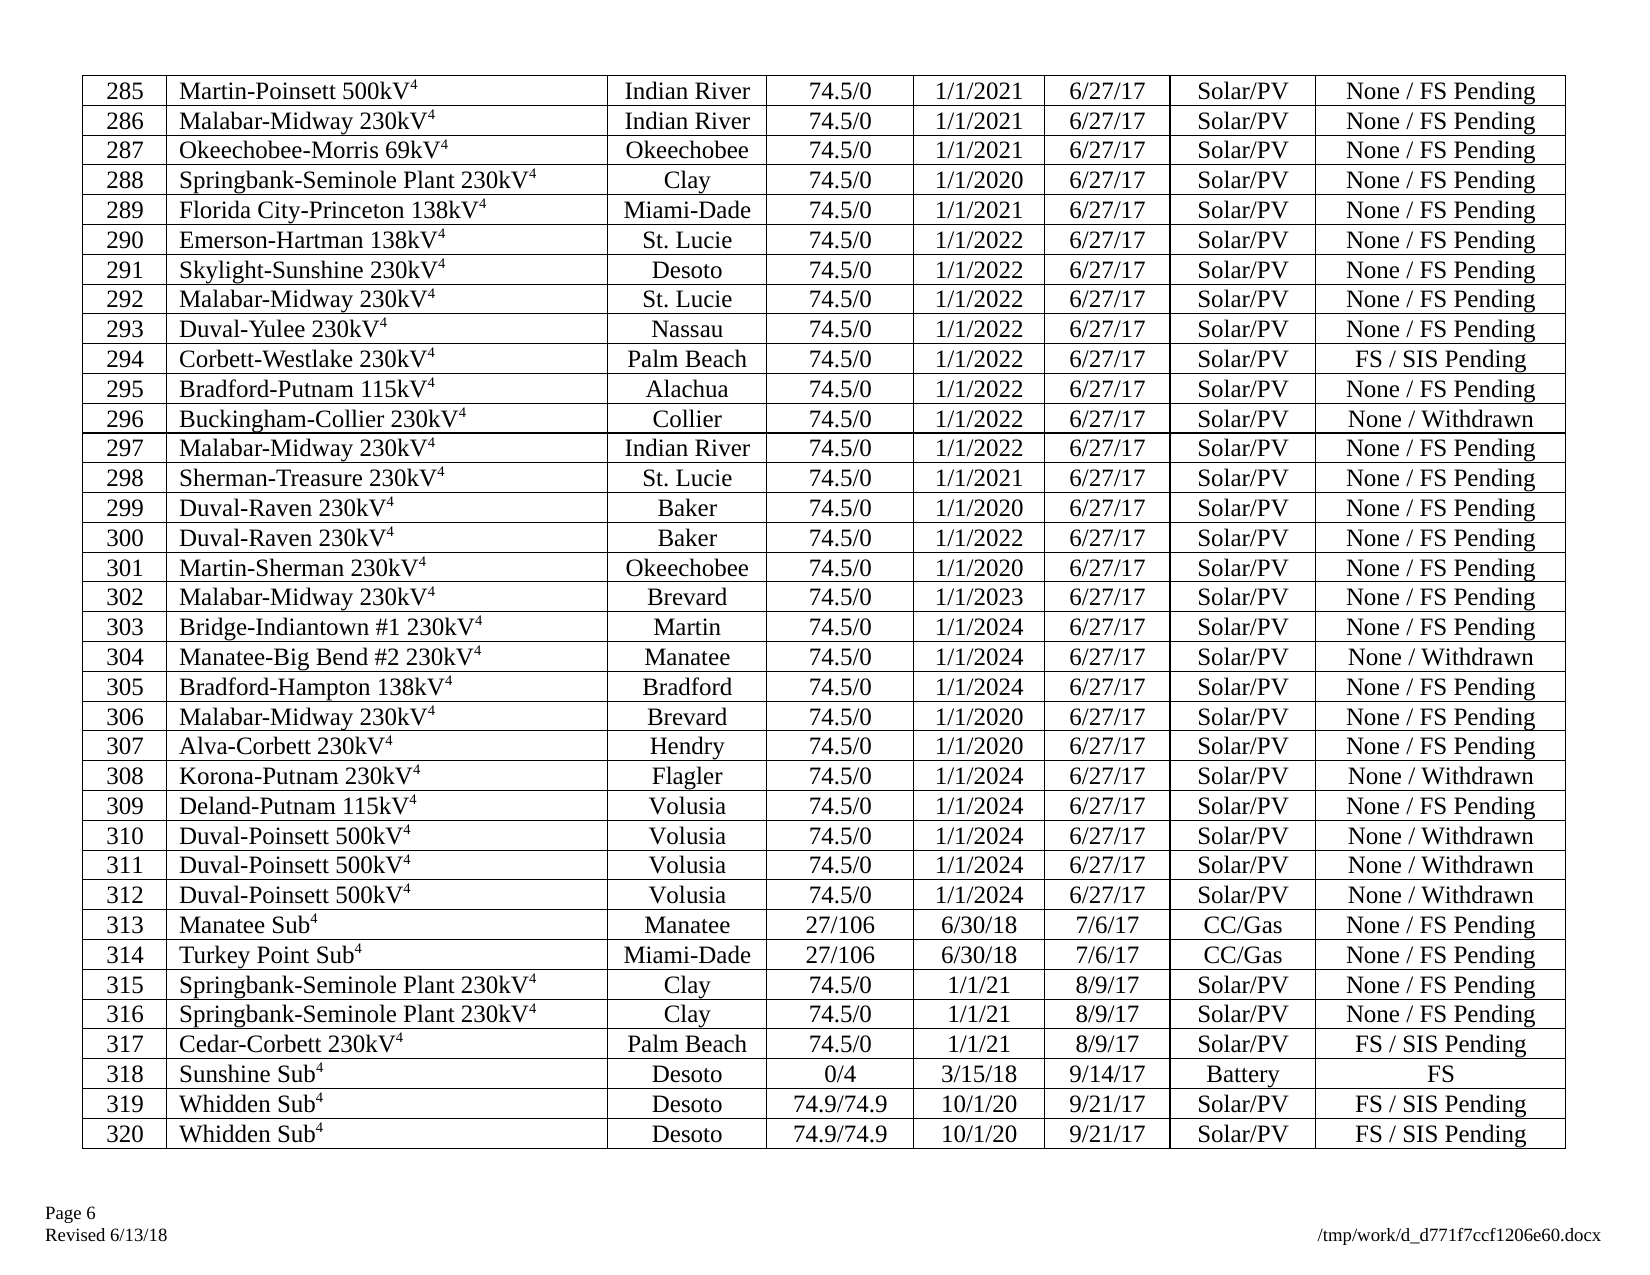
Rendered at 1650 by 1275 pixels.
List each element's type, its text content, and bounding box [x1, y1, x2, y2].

table_cell 74.5/0 [767, 702, 913, 730]
table_cell 1/1/2020 [914, 553, 1044, 581]
table_cell 74.5/0 [767, 434, 913, 462]
table_cell 1/1/2024 [914, 672, 1044, 701]
table_cell 74.5/0 [767, 672, 913, 701]
table_cell Sunshine Sub4 [167, 1059, 607, 1088]
table_cell 1/1/2020 [914, 493, 1044, 522]
table_cell 27/106 [767, 910, 913, 939]
table_cell 74.5/0 [767, 731, 913, 760]
table_cell 74.5/0 [767, 553, 913, 581]
table_cell 314 [83, 940, 166, 969]
table_cell 1/1/2024 [914, 761, 1044, 790]
table_cell Solar/PV [1171, 731, 1315, 760]
table_cell Malabar-Midway 230kV4 [167, 106, 607, 134]
table_cell Martin-Poinsett 500kV4 [167, 76, 607, 105]
table_cell Solar/PV [1171, 761, 1315, 790]
table_cell 74.5/0 [767, 404, 913, 432]
table_cell 7/6/17 [1045, 910, 1169, 939]
table_cell Hendry [608, 731, 766, 760]
table_cell None / FS Pending [1316, 136, 1565, 164]
table_cell Solar/PV [1171, 493, 1315, 522]
table_cell Solar/PV [1171, 1089, 1315, 1118]
table_cell 74.5/0 [767, 285, 913, 313]
table_cell None / FS Pending [1316, 165, 1565, 194]
table_cell 9/21/17 [1045, 1119, 1169, 1147]
table_cell 3/15/18 [914, 1059, 1044, 1088]
table_cell Duval-Raven 230kV4 [167, 493, 607, 522]
table_cell 9/14/17 [1045, 1059, 1169, 1088]
table_cell Solar/PV [1171, 285, 1315, 313]
table_cell 296 [83, 404, 166, 432]
table_cell 304 [83, 642, 166, 671]
table_cell 294 [83, 344, 166, 373]
table_cell Malabar-Midway 230kV4 [167, 285, 607, 313]
table_cell Indian River [608, 76, 766, 105]
table_cell Bradford [608, 672, 766, 701]
table_cell 1/1/2021 [914, 195, 1044, 224]
table_cell 6/27/17 [1045, 463, 1169, 492]
table_cell None / Withdrawn [1316, 821, 1565, 849]
table_cell Solar/PV [1171, 582, 1315, 611]
table_cell St. Lucie [608, 463, 766, 492]
table_cell 297 [83, 434, 166, 462]
table_cell Okeechobee-Morris 69kV4 [167, 136, 607, 164]
table_cell None / FS Pending [1316, 582, 1565, 611]
table_cell FS [1316, 1059, 1565, 1088]
table_cell Clay [608, 1000, 766, 1028]
table_cell Battery [1171, 1059, 1315, 1088]
table_cell Solar/PV [1171, 702, 1315, 730]
table_cell Nassau [608, 314, 766, 343]
table_cell None / FS Pending [1316, 910, 1565, 939]
table_cell 6/27/17 [1045, 702, 1169, 730]
table_cell None / FS Pending [1316, 225, 1565, 254]
table_cell 285 [83, 76, 166, 105]
table_cell Palm Beach [608, 1029, 766, 1058]
table_cell 1/1/21 [914, 1000, 1044, 1028]
table_cell 292 [83, 285, 166, 313]
table_cell None / FS Pending [1316, 493, 1565, 522]
table_cell 6/27/17 [1045, 731, 1169, 760]
table_cell 1/1/2020 [914, 702, 1044, 730]
table_cell 288 [83, 165, 166, 194]
table_cell 320 [83, 1119, 166, 1147]
table_cell None / FS Pending [1316, 731, 1565, 760]
table_cell Desoto [608, 1089, 766, 1118]
table_cell 311 [83, 851, 166, 879]
table_cell 74.5/0 [767, 374, 913, 403]
table_cell 1/1/21 [914, 970, 1044, 998]
table_cell None / FS Pending [1316, 195, 1565, 224]
table_cell 74.5/0 [767, 1000, 913, 1028]
table_cell 1/1/2024 [914, 612, 1044, 641]
table_cell Whidden Sub4 [167, 1089, 607, 1118]
table_cell Brevard [608, 702, 766, 730]
table_cell 6/27/17 [1045, 821, 1169, 849]
table_cell 290 [83, 225, 166, 254]
table_cell Okeechobee [608, 553, 766, 581]
table_cell Solar/PV [1171, 255, 1315, 283]
table_cell 6/27/17 [1045, 76, 1169, 105]
table_cell 74.5/0 [767, 136, 913, 164]
table_cell Korona-Putnam 230kV4 [167, 761, 607, 790]
table_cell None / FS Pending [1316, 970, 1565, 998]
table_cell Flagler [608, 761, 766, 790]
table_cell None / FS Pending [1316, 791, 1565, 820]
table_cell None / FS Pending [1316, 940, 1565, 969]
table_cell 1/1/2020 [914, 165, 1044, 194]
table_cell Baker [608, 523, 766, 552]
table_cell 1/1/2024 [914, 821, 1044, 849]
table_cell Solar/PV [1171, 612, 1315, 641]
table_cell 74.5/0 [767, 851, 913, 879]
table_cell Solar/PV [1171, 880, 1315, 909]
table_cell Bradford-Putnam 115kV4 [167, 374, 607, 403]
table_cell Springbank-Seminole Plant 230kV4 [167, 165, 607, 194]
table_cell 6/27/17 [1045, 493, 1169, 522]
table_cell 6/27/17 [1045, 880, 1169, 909]
table_cell FS / SIS Pending [1316, 1119, 1565, 1147]
table_cell Solar/PV [1171, 553, 1315, 581]
table_cell None / FS Pending [1316, 702, 1565, 730]
table_cell 10/1/20 [914, 1089, 1044, 1118]
table_cell Duval-Yulee 230kV4 [167, 314, 607, 343]
table_cell CC/Gas [1171, 910, 1315, 939]
table_cell Indian River [608, 434, 766, 462]
table_cell 6/27/17 [1045, 582, 1169, 611]
table_cell 291 [83, 255, 166, 283]
table_cell None / FS Pending [1316, 553, 1565, 581]
table_cell 6/27/17 [1045, 404, 1169, 432]
table_cell Volusia [608, 821, 766, 849]
table_cell Manatee-Big Bend #2 230kV4 [167, 642, 607, 671]
table_cell 1/1/2024 [914, 880, 1044, 909]
table_cell FS / SIS Pending [1316, 1029, 1565, 1058]
table_cell None / FS Pending [1316, 106, 1565, 134]
table_cell 1/1/2020 [914, 731, 1044, 760]
table_cell 1/1/2021 [914, 463, 1044, 492]
table_cell Martin [608, 612, 766, 641]
table_cell 74.5/0 [767, 195, 913, 224]
table_cell St. Lucie [608, 225, 766, 254]
table_cell 6/27/17 [1045, 314, 1169, 343]
table_cell 6/27/17 [1045, 225, 1169, 254]
table_cell Martin-Sherman 230kV4 [167, 553, 607, 581]
table_cell Sherman-Treasure 230kV4 [167, 463, 607, 492]
table_cell Solar/PV [1171, 523, 1315, 552]
table_cell 74.5/0 [767, 165, 913, 194]
table_cell None / Withdrawn [1316, 851, 1565, 879]
table_cell 74.9/74.9 [767, 1119, 913, 1147]
table_cell None / FS Pending [1316, 285, 1565, 313]
table_cell 315 [83, 970, 166, 998]
table_cell Manatee Sub4 [167, 910, 607, 939]
table_cell 316 [83, 1000, 166, 1028]
table_cell Corbett-Westlake 230kV4 [167, 344, 607, 373]
table_cell None / Withdrawn [1316, 880, 1565, 909]
table_cell Alva-Corbett 230kV4 [167, 731, 607, 760]
table_cell 289 [83, 195, 166, 224]
table_cell 286 [83, 106, 166, 134]
table_cell 6/27/17 [1045, 136, 1169, 164]
table_cell 6/27/17 [1045, 165, 1169, 194]
table_cell None / FS Pending [1316, 672, 1565, 701]
table_cell 74.5/0 [767, 1029, 913, 1058]
table_cell 299 [83, 493, 166, 522]
table_cell None / FS Pending [1316, 314, 1565, 343]
table_cell CC/Gas [1171, 940, 1315, 969]
table_cell Bradford-Hampton 138kV4 [167, 672, 607, 701]
table_cell 1/1/2022 [914, 523, 1044, 552]
table_cell 1/1/2022 [914, 404, 1044, 432]
table_cell None / Withdrawn [1316, 761, 1565, 790]
table_cell 295 [83, 374, 166, 403]
table_cell None / FS Pending [1316, 463, 1565, 492]
table_cell 1/1/2022 [914, 344, 1044, 373]
table_cell Emerson-Hartman 138kV4 [167, 225, 607, 254]
table_cell 74.5/0 [767, 761, 913, 790]
table_cell Florida City-Princeton 138kV4 [167, 195, 607, 224]
table_cell Skylight-Sunshine 230kV4 [167, 255, 607, 283]
table_cell 74.5/0 [767, 880, 913, 909]
table_cell Clay [608, 165, 766, 194]
table_cell 6/27/17 [1045, 672, 1169, 701]
table_cell None / FS Pending [1316, 255, 1565, 283]
table_cell 6/30/18 [914, 910, 1044, 939]
table_cell Solar/PV [1171, 344, 1315, 373]
table_cell 6/27/17 [1045, 612, 1169, 641]
table_cell Desoto [608, 255, 766, 283]
table_cell 6/27/17 [1045, 761, 1169, 790]
table_cell 6/27/17 [1045, 285, 1169, 313]
table_cell 1/1/2023 [914, 582, 1044, 611]
table_cell Solar/PV [1171, 404, 1315, 432]
table_cell 74.5/0 [767, 314, 913, 343]
table_cell Volusia [608, 880, 766, 909]
table_cell None / Withdrawn [1316, 642, 1565, 671]
table_cell FS / SIS Pending [1316, 1089, 1565, 1118]
table_cell Duval-Poinsett 500kV4 [167, 880, 607, 909]
table_cell 1/1/2024 [914, 642, 1044, 671]
table_cell 303 [83, 612, 166, 641]
table_cell Collier [608, 404, 766, 432]
table_cell 1/1/2022 [914, 225, 1044, 254]
table_cell 10/1/20 [914, 1119, 1044, 1147]
table_cell Solar/PV [1171, 791, 1315, 820]
table_cell 312 [83, 880, 166, 909]
table_cell Duval-Raven 230kV4 [167, 523, 607, 552]
table_cell Solar/PV [1171, 1000, 1315, 1028]
table_cell Manatee [608, 910, 766, 939]
table_cell 1/1/2022 [914, 434, 1044, 462]
table_cell 74.5/0 [767, 523, 913, 552]
table_cell Springbank-Seminole Plant 230kV4 [167, 970, 607, 998]
table_cell Volusia [608, 791, 766, 820]
table_cell 74.5/0 [767, 642, 913, 671]
table_cell Cedar-Corbett 230kV4 [167, 1029, 607, 1058]
table_cell 74.5/0 [767, 255, 913, 283]
table_cell 1/1/2022 [914, 285, 1044, 313]
table_cell Solar/PV [1171, 165, 1315, 194]
table_cell Brevard [608, 582, 766, 611]
table_cell 6/27/17 [1045, 255, 1169, 283]
table_cell Baker [608, 493, 766, 522]
table_cell 74.5/0 [767, 106, 913, 134]
table_cell Clay [608, 970, 766, 998]
table_cell 6/27/17 [1045, 344, 1169, 373]
table_cell 8/9/17 [1045, 1029, 1169, 1058]
table_cell 293 [83, 314, 166, 343]
table_cell Buckingham-Collier 230kV4 [167, 404, 607, 432]
table_cell 307 [83, 731, 166, 760]
table_cell None / FS Pending [1316, 612, 1565, 641]
table_cell 1/1/21 [914, 1029, 1044, 1058]
table_cell 317 [83, 1029, 166, 1058]
table_cell Solar/PV [1171, 314, 1315, 343]
table_cell Solar/PV [1171, 374, 1315, 403]
table_cell None / FS Pending [1316, 523, 1565, 552]
table_cell Duval-Poinsett 500kV4 [167, 821, 607, 849]
table_cell 6/27/17 [1045, 642, 1169, 671]
table_cell 309 [83, 791, 166, 820]
table_cell 1/1/2024 [914, 851, 1044, 879]
table_cell 8/9/17 [1045, 970, 1169, 998]
table_cell 6/27/17 [1045, 434, 1169, 462]
table_cell 300 [83, 523, 166, 552]
table_cell 1/1/2024 [914, 791, 1044, 820]
table_cell 27/106 [767, 940, 913, 969]
table_cell Malabar-Midway 230kV4 [167, 702, 607, 730]
table_cell 9/21/17 [1045, 1089, 1169, 1118]
table_cell 74.5/0 [767, 225, 913, 254]
table_cell Miami-Dade [608, 195, 766, 224]
table_cell FS / SIS Pending [1316, 344, 1565, 373]
table_cell 1/1/2021 [914, 76, 1044, 105]
table_cell Manatee [608, 642, 766, 671]
table_cell 7/6/17 [1045, 940, 1169, 969]
table_cell 74.5/0 [767, 612, 913, 641]
table_cell 1/1/2021 [914, 136, 1044, 164]
table_cell Bridge-Indiantown #1 230kV4 [167, 612, 607, 641]
table_cell Solar/PV [1171, 463, 1315, 492]
table_cell Solar/PV [1171, 195, 1315, 224]
table_cell 1/1/2022 [914, 255, 1044, 283]
table_cell Solar/PV [1171, 106, 1315, 134]
table_cell 308 [83, 761, 166, 790]
table_cell 8/9/17 [1045, 1000, 1169, 1028]
table_cell Springbank-Seminole Plant 230kV4 [167, 1000, 607, 1028]
table_cell Desoto [608, 1059, 766, 1088]
table_cell 319 [83, 1089, 166, 1118]
table_cell 74.5/0 [767, 791, 913, 820]
table_cell Solar/PV [1171, 970, 1315, 998]
table_cell Miami-Dade [608, 940, 766, 969]
table_cell 301 [83, 553, 166, 581]
table_cell None / FS Pending [1316, 76, 1565, 105]
table_cell Indian River [608, 106, 766, 134]
table_cell Desoto [608, 1119, 766, 1147]
table_cell 74.5/0 [767, 821, 913, 849]
table_cell 313 [83, 910, 166, 939]
table_cell 6/27/17 [1045, 851, 1169, 879]
table_cell Duval-Poinsett 500kV4 [167, 851, 607, 879]
table_cell 0/4 [767, 1059, 913, 1088]
table_cell Solar/PV [1171, 642, 1315, 671]
table_cell 318 [83, 1059, 166, 1088]
table_cell 74.9/74.9 [767, 1089, 913, 1118]
table_cell None / FS Pending [1316, 1000, 1565, 1028]
table_cell 306 [83, 702, 166, 730]
table_cell St. Lucie [608, 285, 766, 313]
table_cell 6/27/17 [1045, 195, 1169, 224]
table_cell 6/27/17 [1045, 791, 1169, 820]
table_cell 1/1/2021 [914, 106, 1044, 134]
table_cell 298 [83, 463, 166, 492]
table_cell Solar/PV [1171, 821, 1315, 849]
table_cell Palm Beach [608, 344, 766, 373]
table_cell 74.5/0 [767, 76, 913, 105]
table_cell 305 [83, 672, 166, 701]
table_cell Deland-Putnam 115kV4 [167, 791, 607, 820]
table_cell 6/30/18 [914, 940, 1044, 969]
table_cell None / Withdrawn [1316, 404, 1565, 432]
table_cell Solar/PV [1171, 76, 1315, 105]
table_cell 1/1/2022 [914, 314, 1044, 343]
table_cell 6/27/17 [1045, 523, 1169, 552]
table_cell 6/27/17 [1045, 106, 1169, 134]
table_cell Solar/PV [1171, 136, 1315, 164]
table_cell Solar/PV [1171, 672, 1315, 701]
table_cell 74.5/0 [767, 463, 913, 492]
table_cell Solar/PV [1171, 225, 1315, 254]
table_cell 6/27/17 [1045, 374, 1169, 403]
table_cell 310 [83, 821, 166, 849]
table_cell Malabar-Midway 230kV4 [167, 434, 607, 462]
table_cell 302 [83, 582, 166, 611]
table_cell Volusia [608, 851, 766, 879]
table_cell Solar/PV [1171, 434, 1315, 462]
table_cell Whidden Sub4 [167, 1119, 607, 1147]
table_cell 74.5/0 [767, 493, 913, 522]
table_cell Solar/PV [1171, 1119, 1315, 1147]
table_cell Okeechobee [608, 136, 766, 164]
table_cell 6/27/17 [1045, 553, 1169, 581]
table_cell None / FS Pending [1316, 374, 1565, 403]
table_cell 287 [83, 136, 166, 164]
table_cell Solar/PV [1171, 1029, 1315, 1058]
table_cell 1/1/2022 [914, 374, 1044, 403]
table_cell Turkey Point Sub4 [167, 940, 607, 969]
table_cell 74.5/0 [767, 344, 913, 373]
table_cell 74.5/0 [767, 970, 913, 998]
table_cell Malabar-Midway 230kV4 [167, 582, 607, 611]
table_cell 74.5/0 [767, 582, 913, 611]
table_cell Alachua [608, 374, 766, 403]
table_cell Solar/PV [1171, 851, 1315, 879]
table_cell None / FS Pending [1316, 434, 1565, 462]
